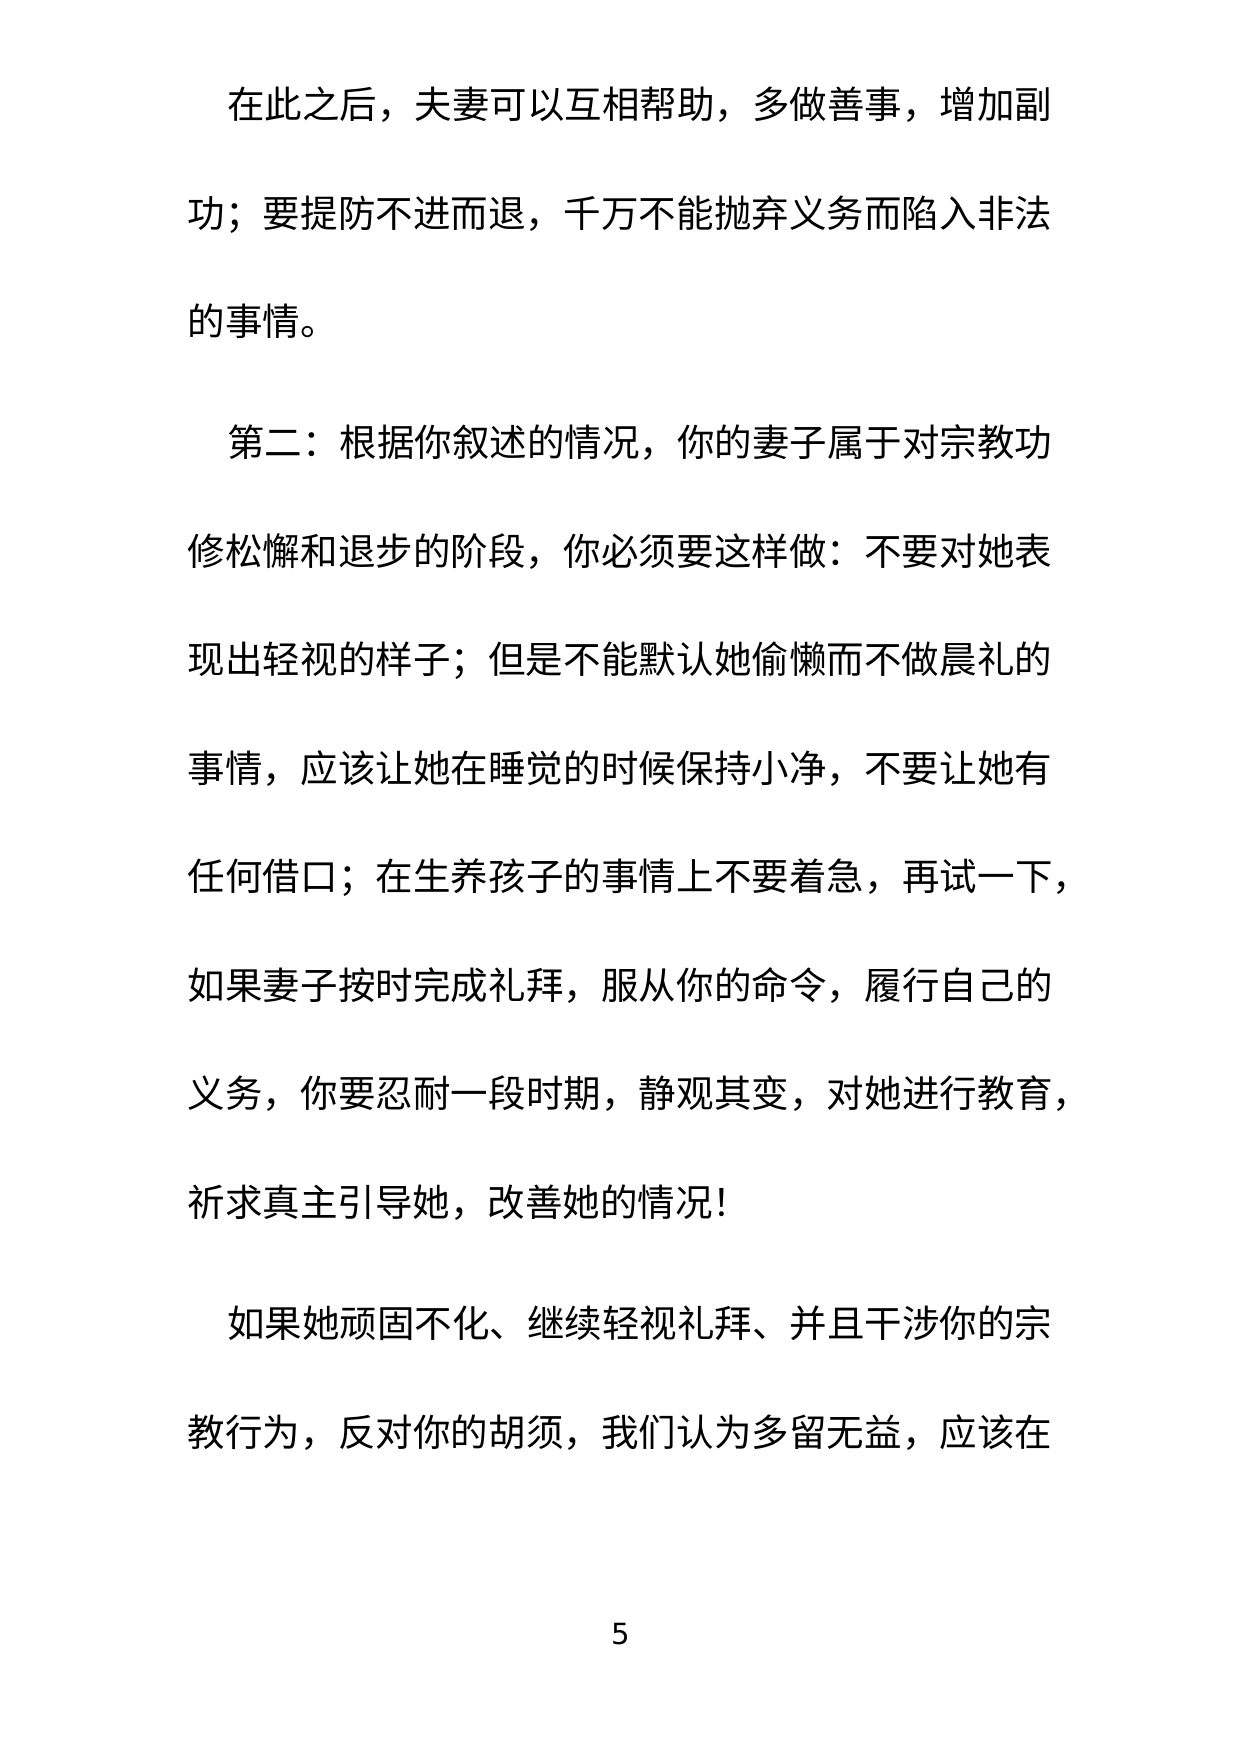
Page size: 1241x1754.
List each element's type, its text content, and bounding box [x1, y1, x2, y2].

text 在此之后，夫妻可以互相帮助，多做善事，增加副功；要提防不进而退，千万不能抛弃义务而陷入非法的事情。 [187, 75, 1053, 346]
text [187, 1294, 1053, 1457]
text 第二：根据你叙述的情况，你的妻子属于对宗教功修松懈和退步的阶段，你必须要这样做：不要对她表现出轻视的样子；但是不能默认她偷懒而不做晨礼的事情，应该让她在睡觉的时候保持小净，不要让她有任何借口；在生养孩子的事情上不要着急，再试一下，如果妻子按时完成礼拜，服从你的命令，履行自己的义务，你要忍耐一段时期，静观其变，对她进行教育，祈求真主引导她，改善她的情况！ [187, 413, 1053, 1227]
